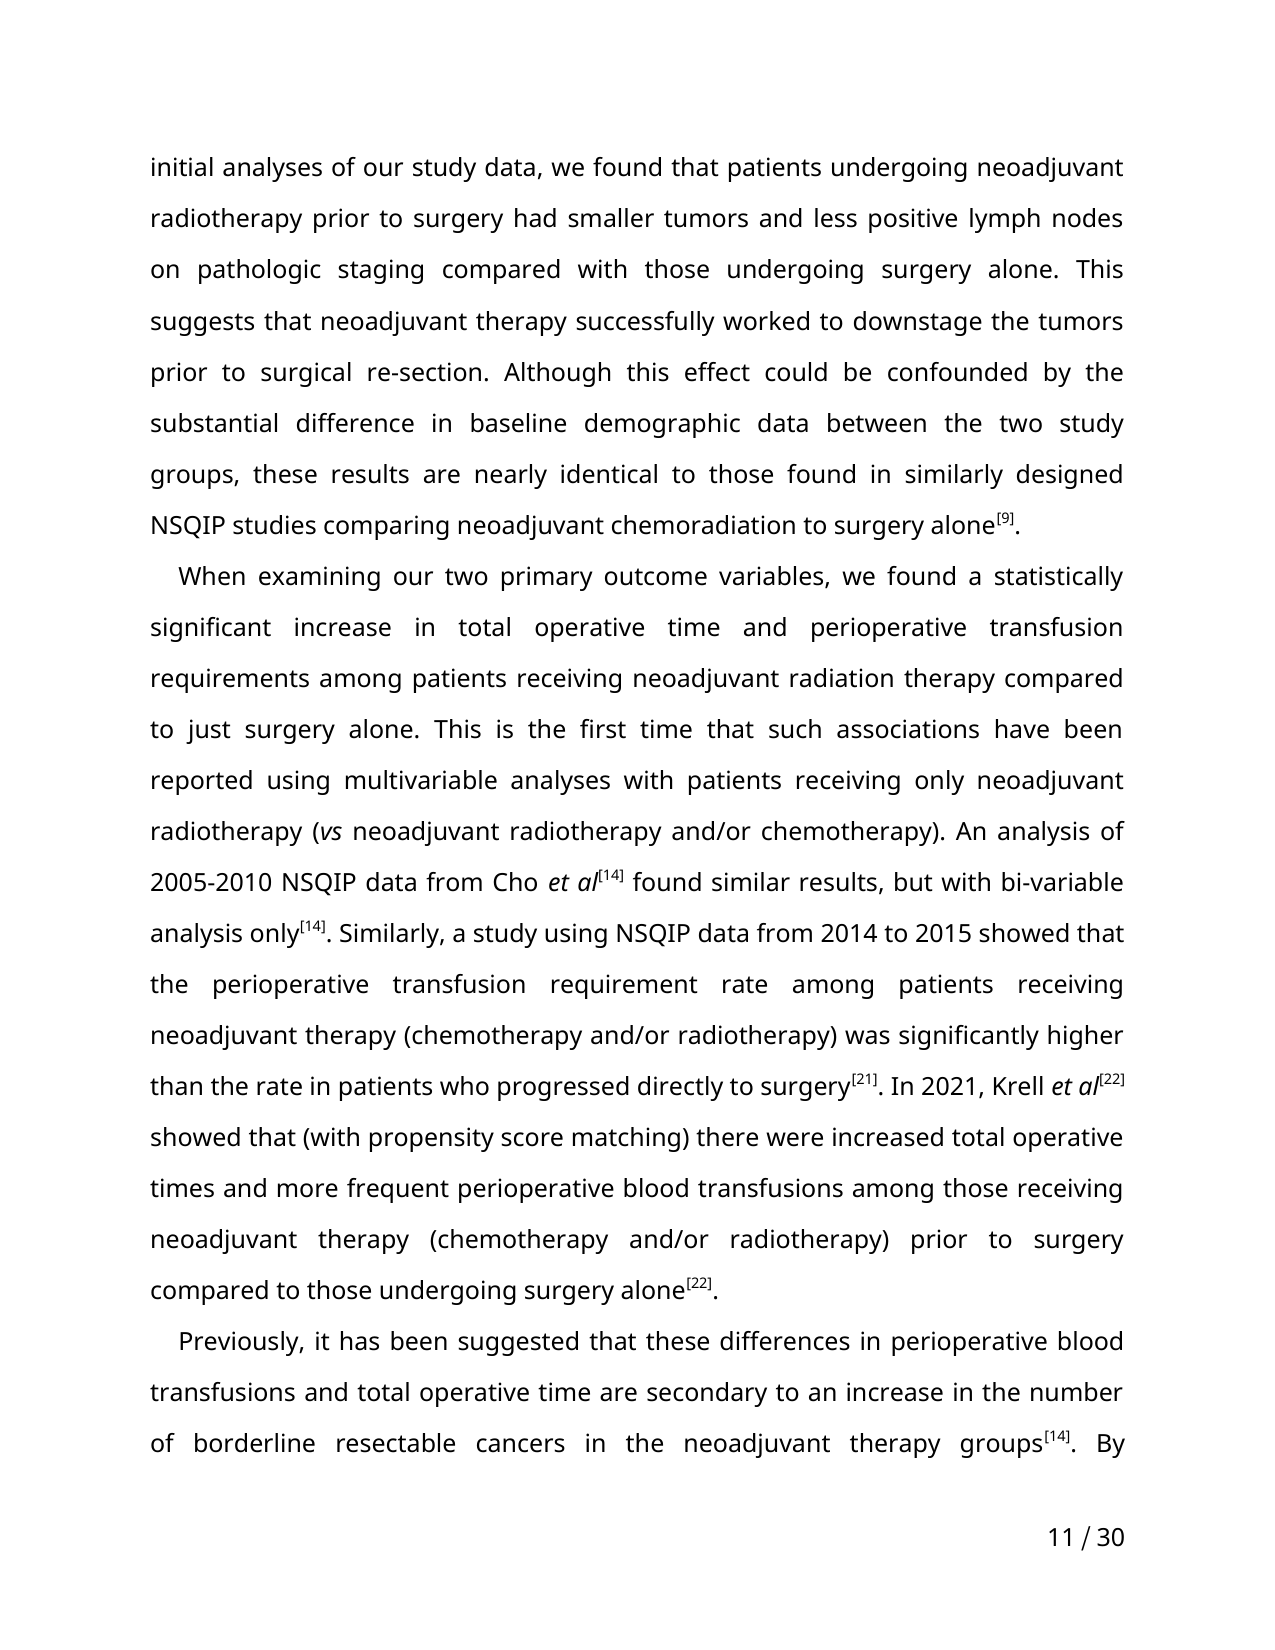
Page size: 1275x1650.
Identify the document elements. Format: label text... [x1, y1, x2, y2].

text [150, 150, 1125, 541]
text When examining our two primary outcome variables, we found a statistically significant increase in total operative time and perioperative transfusion requirements among patients receiving neoadjuvant radiation therapy compared to just surgery alone. This is the first time that such associations have been reported using multivariable analyses with patients receiving only neoadjuvant radiotherapy (vs neoadjuvant radiotherapy and/or chemotherapy). An analysis of 2005-2010 NSQIP data from Cho et al[14] found similar results, but with bi-variable analysis only[14]. Similarly, a study using NSQIP data from 2014 to 2015 showed that the perioperative transfusion requirement rate among patients receiving neoadjuvant therapy (chemotherapy and/or radiotherapy) was significantly higher than the rate in patients who progressed directly to surgery[21]. In 2021, Krell et al[22] showed that (with propensity score matching) there were increased total operative times and more frequent perioperative blood transfusions among those receiving neoadjuvant therapy (chemotherapy and/or radiotherapy) prior to surgery compared to those undergoing surgery alone[22]. [150, 558, 1125, 1307]
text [150, 1324, 1125, 1460]
